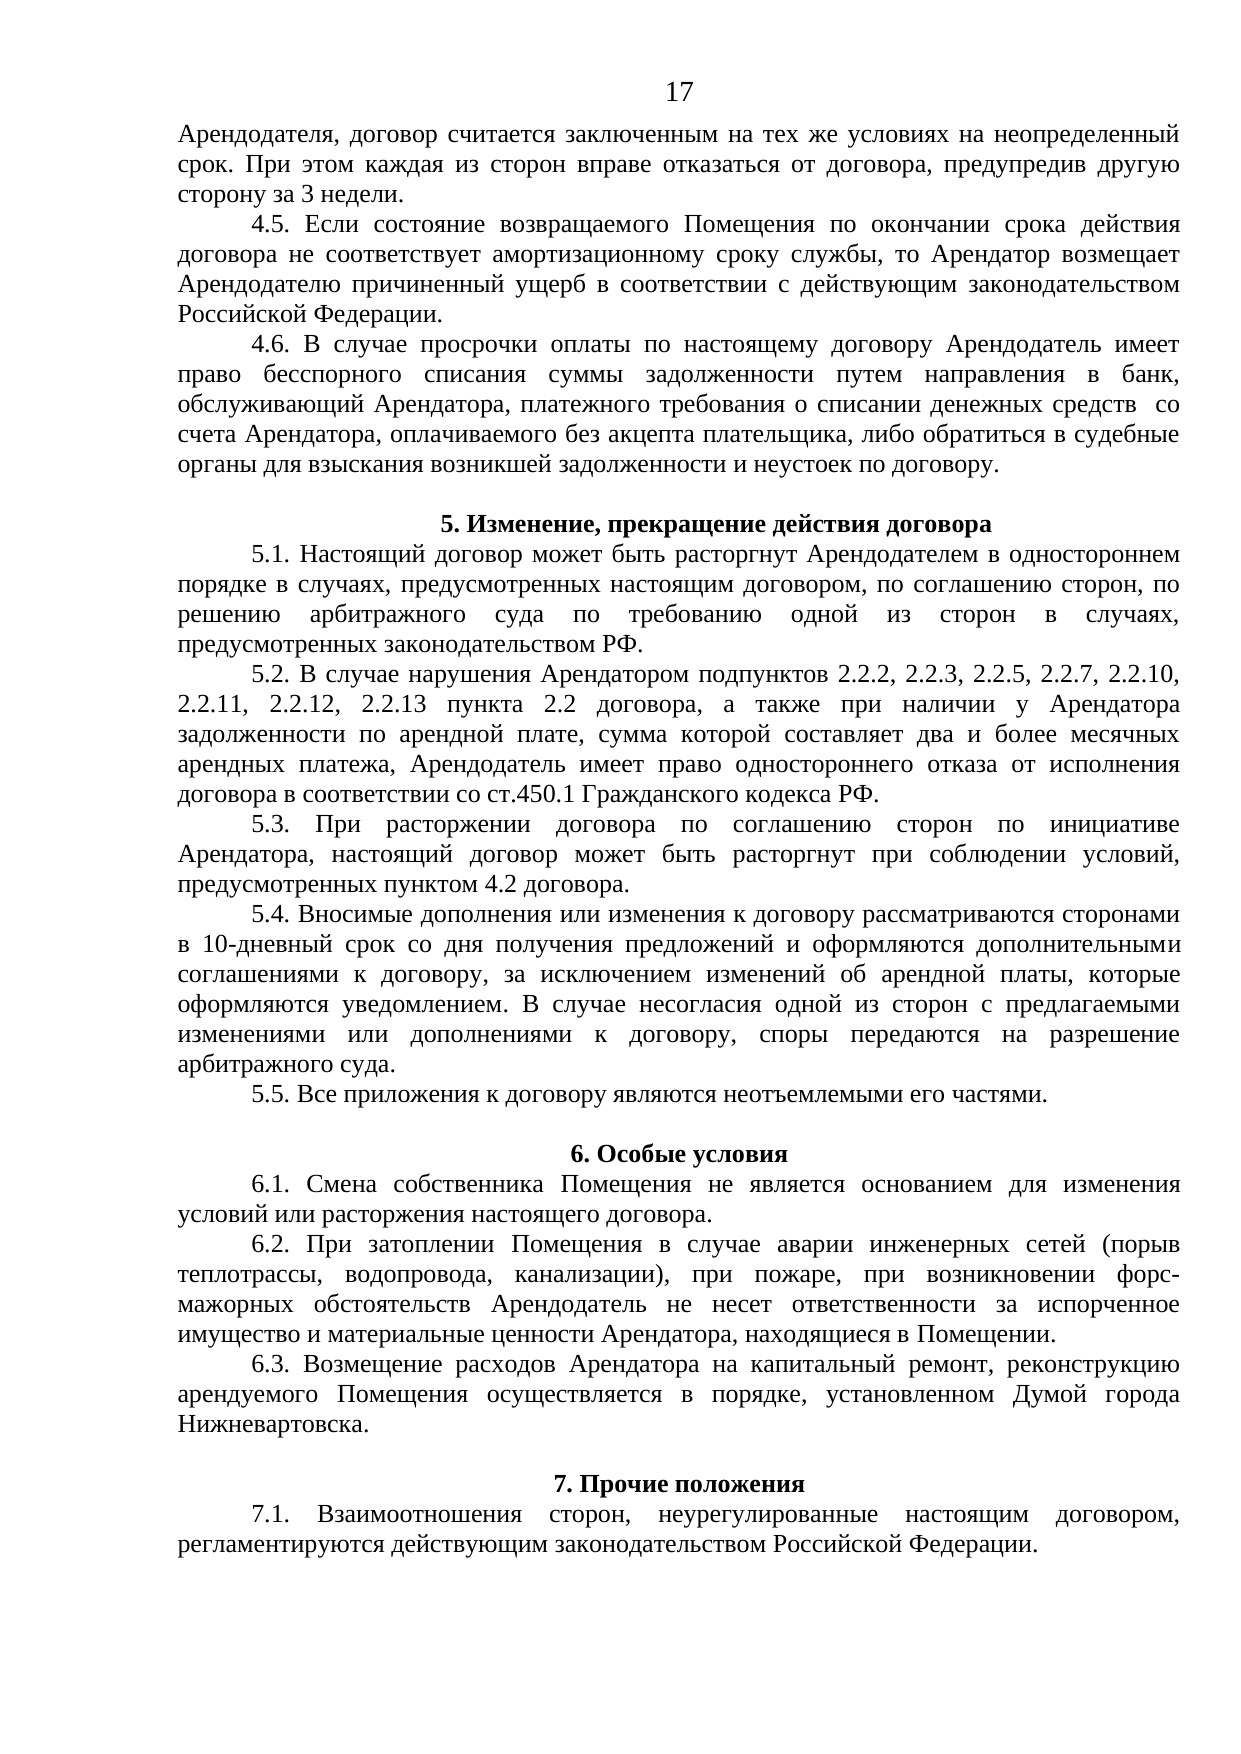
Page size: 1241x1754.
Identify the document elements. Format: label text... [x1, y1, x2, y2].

text 6.2. При затоплении Помещения в случае аварии инженерных сетей (порыв теплотрассы, водопровода, канализации), при пожаре, при возникновении форс-мажорных обстоятельств Арендодатель не несет ответственности за испорченное имущество и материальные ценности Арендатора, находящиеся в Помещении. [177, 1228, 1181, 1348]
text 5. Изменение, прекращение действия договора [177, 508, 1181, 538]
text 7.1. Взаимоотношения сторон, неурегулированные настоящим договором, регламентируются действующим законодательством Российской Федерации. [177, 1498, 1181, 1558]
text 5.2. В случае нарушения Арендатором подпунктов 2.2.2, 2.2.3, 2.2.5, 2.2.7, 2.2.10, 2.2.11, 2.2.12, 2.2.13 пункта 2.2 договора, а также при наличии у Арендатора задолженности по арендной плате, сумма которой составляет два и более месячных арендных платежа, Арендодатель имеет право одностороннего отказа от исполнения договора в соответствии со ст.450.1 Гражданского кодекса РФ. [177, 658, 1181, 808]
text 4.5. Если состояние возвращаемого Помещения по окончании срока действия договора не соответствует амортизационному сроку службы, то Арендатор возмещает Арендодателю причиненный ущерб в соответствии с действующим законодательством Российской Федерации. [177, 208, 1181, 328]
text 6.1. Смена собственника Помещения не является основанием для изменения условий или расторжения настоящего договора. [177, 1168, 1181, 1228]
text 6. Особые условия [177, 1138, 1181, 1168]
text 5.1. Настоящий договор может быть расторгнут Арендодателем в одностороннем порядке в случаях, предусмотренных настоящим договором, по соглашению сторон, по решению арбитражного суда по требованию одной из сторон в случаях, предусмотренных законодательством РФ. [177, 538, 1181, 658]
text 6.3. Возмещение расходов Арендатора на капитальный ремонт, реконструкцию арендуемого Помещения осуществляется в порядке, установленном Думой города Нижневартовска. [177, 1348, 1181, 1438]
text 5.5. Все приложения к договору являются неотъемлемыми его частями. [177, 1078, 1181, 1108]
text 4.6. В случае просрочки оплаты по настоящему договору Арендодатель имеет право бесспорного списания суммы задолженности путем направления в банк, обслуживающий Арендатора, платежного требования о списании денежных средств со счета Арендатора, оплачиваемого без акцепта плательщика, либо обратиться в судебные органы для взыскания возникшей задолженности и неустоек по договору. [177, 328, 1181, 478]
text 7. Прочие положения [177, 1468, 1181, 1498]
text 5.4. Вносимые дополнения или изменения к договору рассматриваются сторонами в 10-дневный срок со дня получения предложений и оформляются дополнительными соглашениями к договору, за исключением изменений об арендной платы, которые оформляются уведомлением. В случае несогласия одной из сторон с предлагаемыми изменениями или дополнениями к договору, споры передаются на разрешение арбитражного суда. [177, 898, 1181, 1078]
text 5.3. При расторжении договора по соглашению сторон по инициативе Арендатора, настоящий договор может быть расторгнут при соблюдении условий, предусмотренных пунктом 4.2 договора. [177, 808, 1181, 898]
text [177, 118, 1181, 208]
